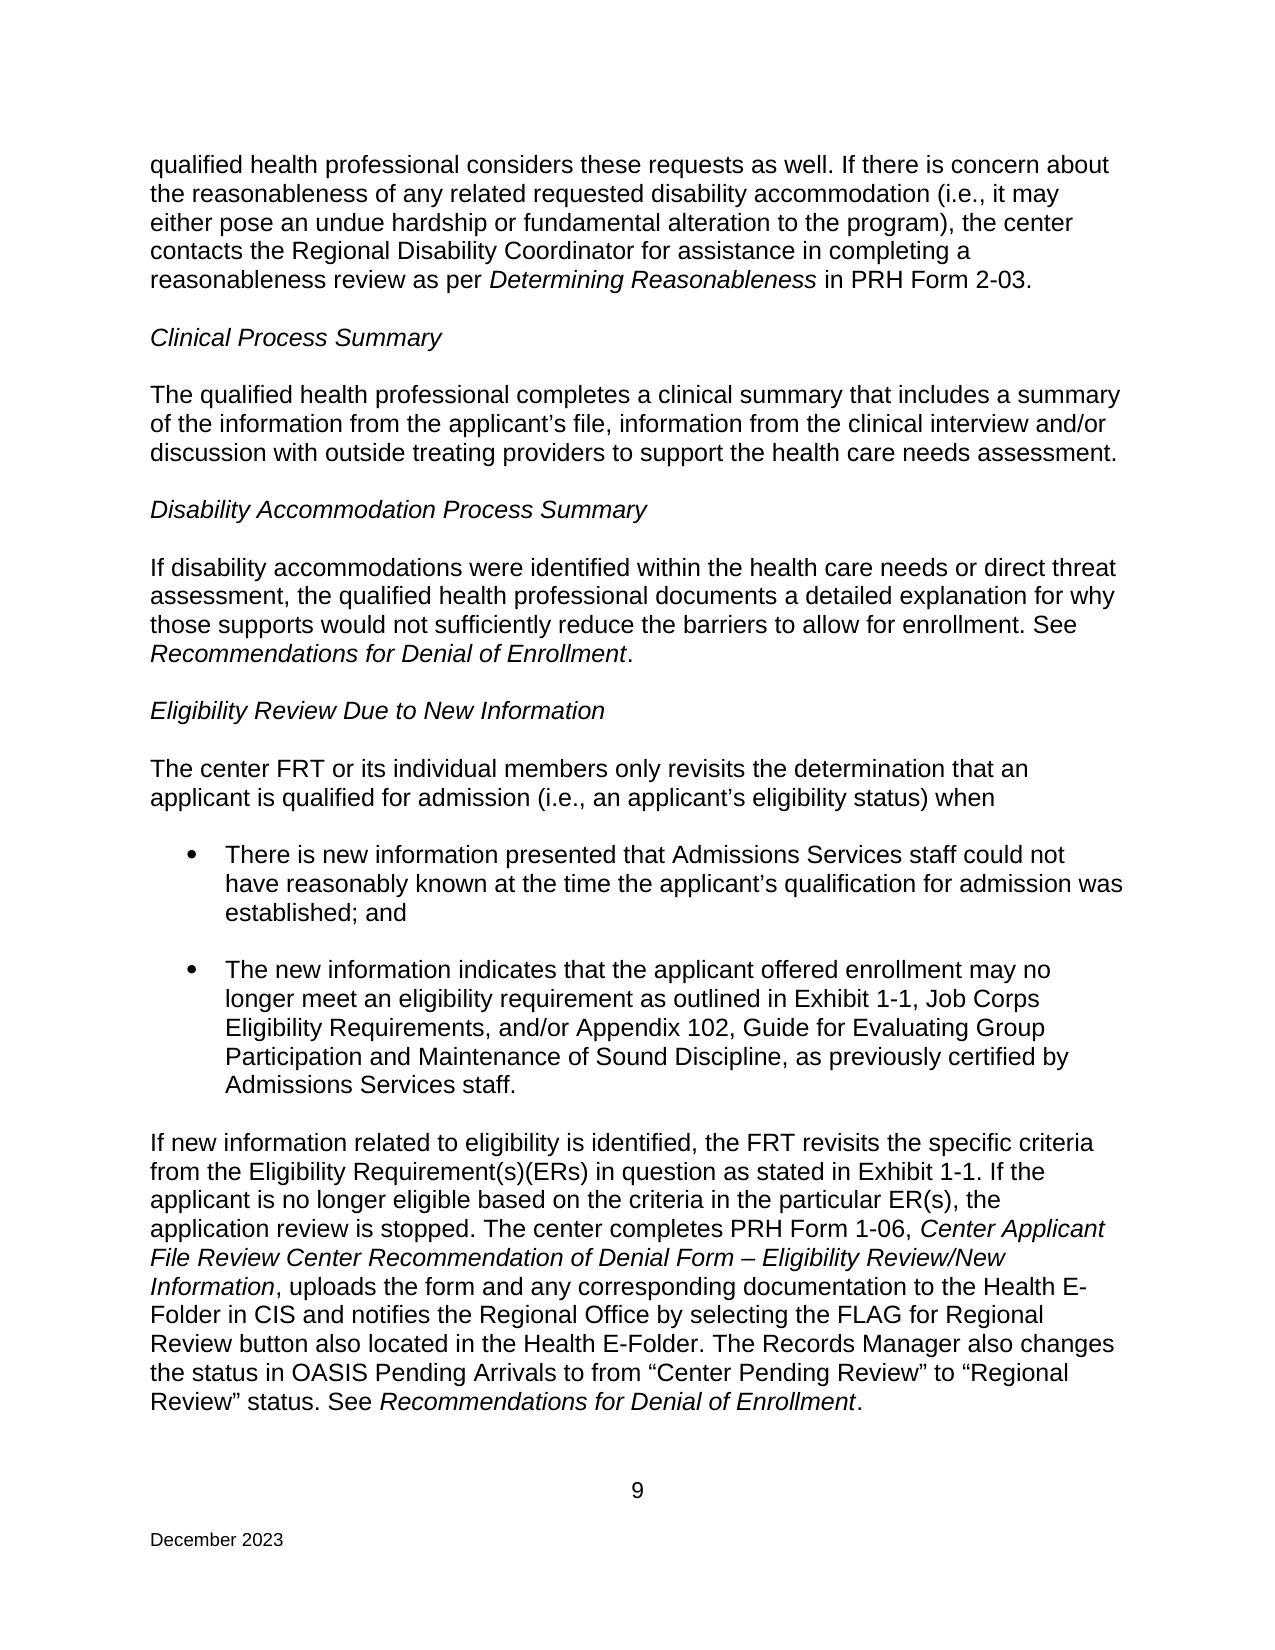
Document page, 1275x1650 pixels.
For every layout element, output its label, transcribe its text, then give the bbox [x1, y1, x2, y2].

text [150, 150, 1125, 294]
text If disability accommodations were identified within the health care needs or direct threat assessment, the qualified health professional documents a detailed explanation for why those supports would not sufficiently reduce the barriers to allow for enrollment. See Recommendations for Denial of Enrollment. [150, 552, 1125, 667]
text Clinical Process Summary [150, 322, 1125, 351]
list The new information indicates that the applicant offered enrollment may no longer meet an eligibility requirement as outlined in Exhibit 1-1, Job Corps Eligibility Requirements, and/or Appendix 102, Guide for Evaluating Group Participation and Maintenance of Sound Discipline, as previously certified by Admissions Services staff. [187, 955, 1125, 1099]
text The qualified health professional completes a clinical summary that includes a summary of the information from the applicant’s file, information from the clinical interview and/or discussion with outside treating providers to support the health care needs assessment. [150, 380, 1125, 466]
text If new information related to eligibility is identified, the FRT revisits the specific criteria from the Eligibility Requirement(s)(ERs) in question as stated in Exhibit 1-1. If the applicant is no longer eligible based on the criteria in the particular ER(s), the application review is stopped. The center completes PRH Form 1-06, Center Applicant File Review Center Recommendation of Denial Form – Eligibility Review/New Information, uploads the form and any corresponding documentation to the Health E-Folder in CIS and notifies the Regional Office by selecting the FLAG for Regional Review button also located in the Health E-Folder. The Records Manager also changes the status in OASIS Pending Arrivals to from “Center Pending Review” to “Regional Review” status. See Recommendations for Denial of Enrollment. [150, 1128, 1125, 1415]
text Disability Accommodation Process Summary [150, 495, 1125, 524]
text The center FRT or its individual members only revisits the determination that an applicant is qualified for admission (i.e., an applicant’s eligibility status) when [150, 754, 1125, 811]
list There is new information presented that Admissions Services staff could not have reasonably known at the time the applicant’s qualification for admission was established; and [187, 840, 1125, 926]
text Eligibility Review Due to New Information [150, 696, 1125, 725]
